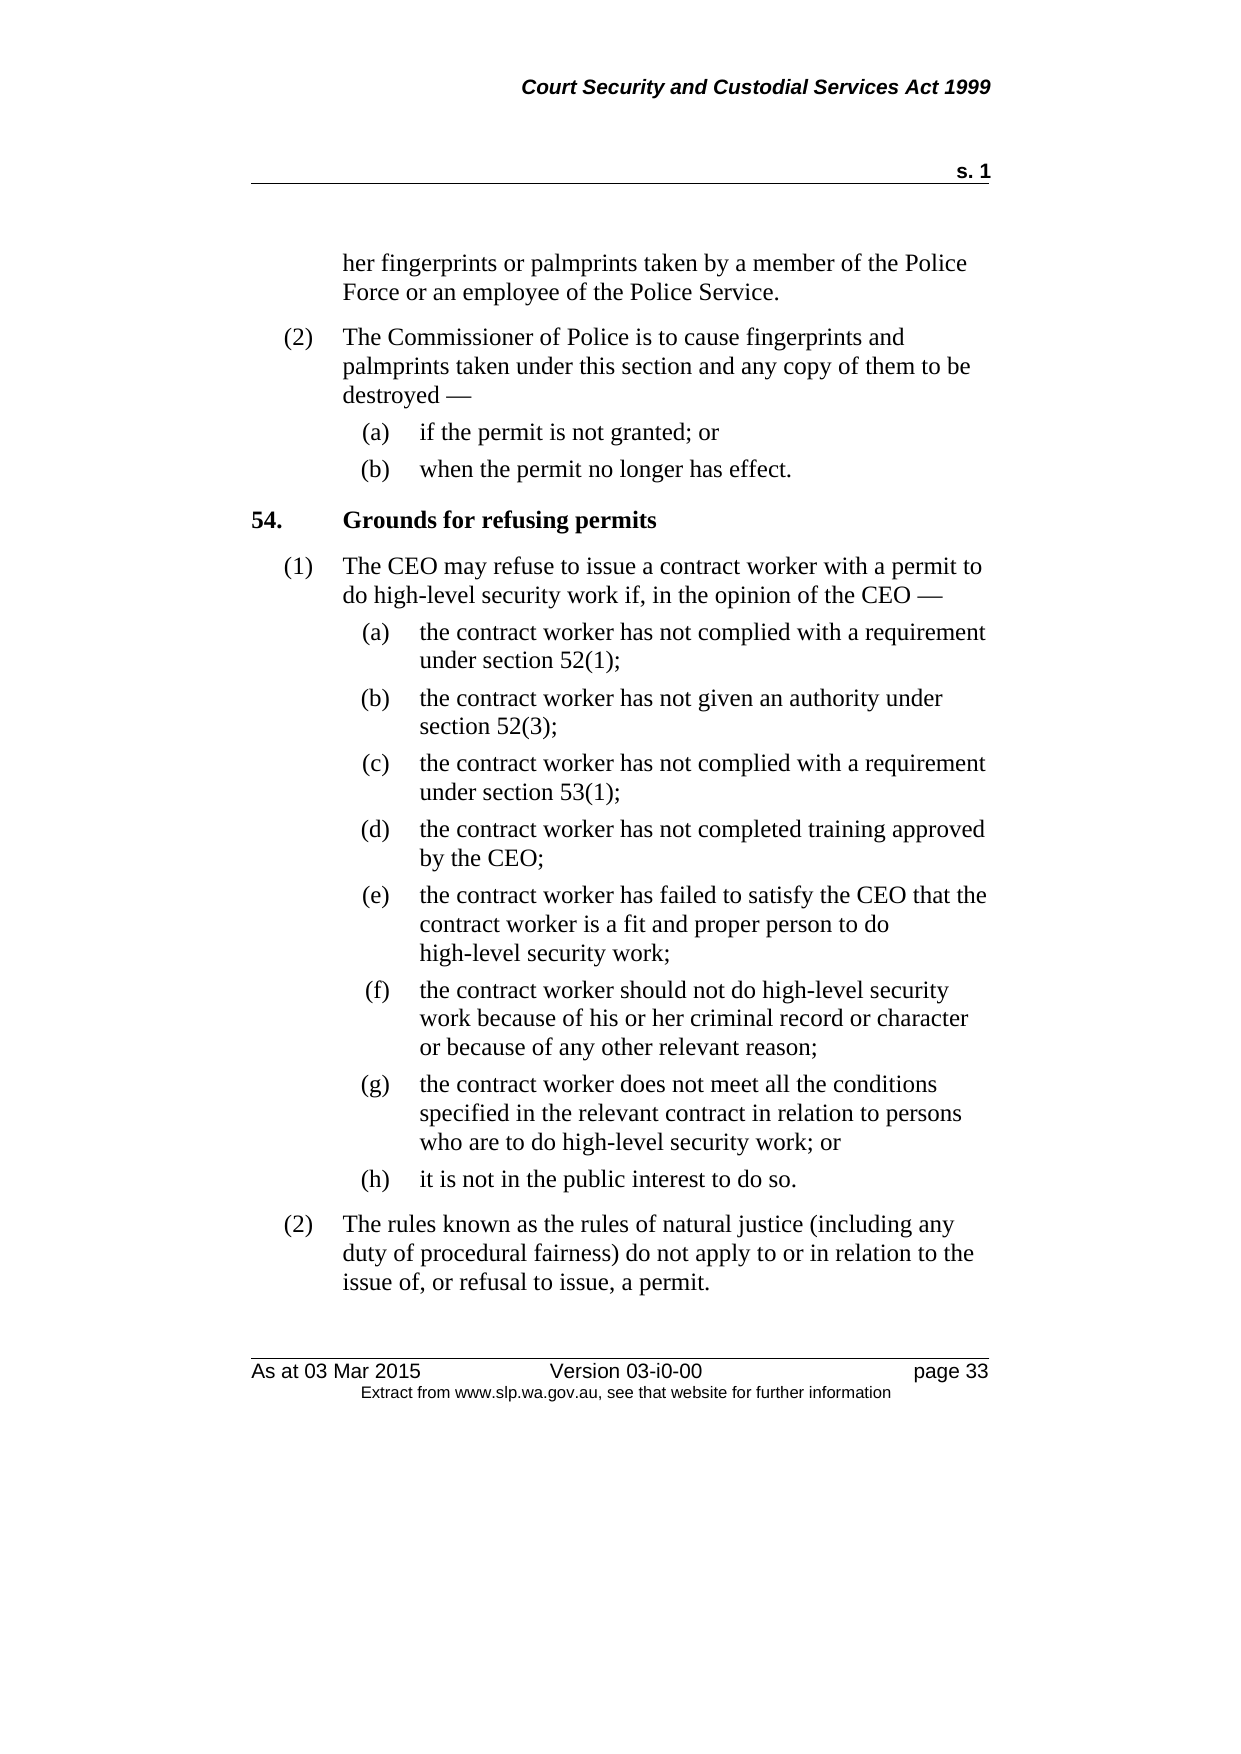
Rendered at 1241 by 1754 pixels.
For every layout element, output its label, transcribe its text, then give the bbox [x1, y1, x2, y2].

text (2) The rules known as the rules of natural justice (including any duty of procedural fairness) do not apply to or in relation to the issue of, or refusal to issue, a permit. [251, 1209, 989, 1296]
text (f) the contract worker should not do high-level security work because of his or her criminal record or character or because of any other relevant reason; [251, 975, 989, 1061]
text (b) the contract worker has not given an authority under section 52(3); [251, 683, 989, 740]
text (e) the contract worker has failed to satisfy the CEO that the contract worker is a fit and proper person to do high-level security work; [251, 880, 989, 966]
text (a) if the permit is not granted; or [251, 417, 989, 446]
text (a) the contract worker has not complied with a requirement under section 52(1); [251, 617, 989, 674]
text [251, 248, 989, 306]
text (b) when the permit no longer has effect. [251, 454, 989, 483]
text (d) the contract worker has not completed training approved by the CEO; [251, 814, 989, 872]
subtitle 54. Grounds for refusing permits [251, 506, 989, 534]
text (2) The Commissioner of Police is to cause fingerprints and palmprints taken under this section and any copy of them to be destroyed — [251, 322, 989, 408]
text (c) the contract worker has not complied with a requirement under section 53(1); [251, 748, 989, 806]
text (h) it is not in the public interest to do so. [251, 1164, 989, 1193]
text (1) The CEO may refuse to issue a contract worker with a permit to do high-level security work if, in the opinion of the CEO — [251, 551, 989, 608]
text (g) the contract worker does not meet all the conditions specified in the relevant contract in relation to persons who are to do high-level security work; or [251, 1069, 989, 1156]
